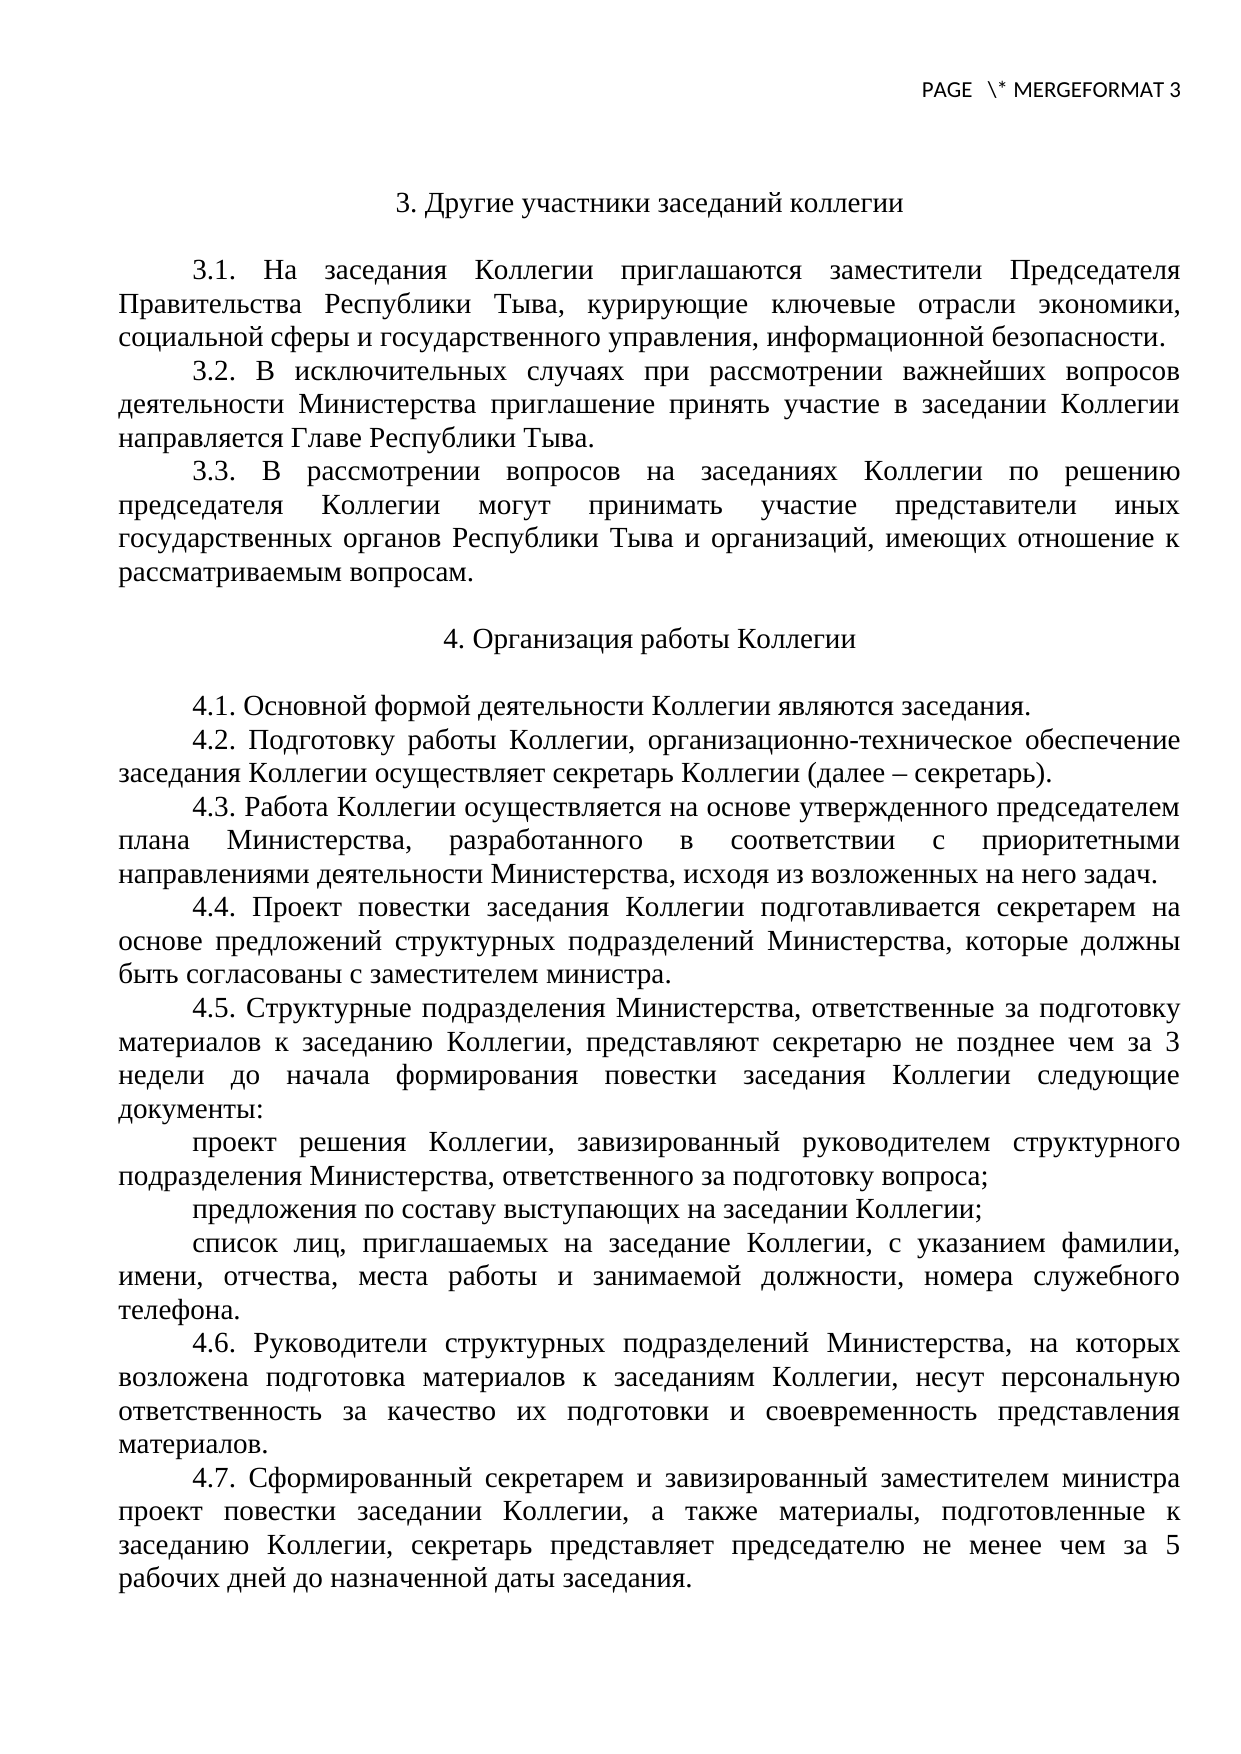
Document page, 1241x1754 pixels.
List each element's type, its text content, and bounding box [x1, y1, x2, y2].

text 4.3. Работа Коллегии осуществляется на основе утвержденного председателем плана Министерства, разработанного в соответствии с приоритетными направлениями деятельности Министерства, исходя из возложенных на него задач. [118, 789, 1181, 889]
text 4.6. Руководители структурных подразделений Министерства, на которых возложена подготовка материалов к заседаниям Коллегии, несут персональную ответственность за качество их подготовки и своевременность представления материалов. [118, 1326, 1181, 1460]
text 4. Организация работы Коллегии [118, 621, 1181, 655]
text 4.7. Сформированный секретарем и завизированный заместителем министра проект повестки заседании Коллегии, а также материалы, подготовленные к заседанию Коллегии, секретарь представляет председателю не менее чем за 5 рабочих дней до назначенной даты заседания. [118, 1460, 1181, 1594]
text проект решения Коллегии, завизированный руководителем структурного подразделения Министерства, ответственного за подготовку вопроса; [118, 1124, 1181, 1191]
text 4.4. Проект повестки заседания Коллегии подготавливается секретарем на основе предложений структурных подразделений Министерства, которые должны быть согласованы с заместителем министра. [118, 889, 1181, 990]
text 4.2. Подготовку работы Коллегии, организационно-техническое обеспечение заседания Коллегии осуществляет секретарь Коллегии (далее – секретарь). [118, 722, 1181, 789]
text список лиц, приглашаемых на заседание Коллегии, с указанием фамилии, имени, отчества, места работы и занимаемой должности, номера служебного телефона. [118, 1225, 1181, 1326]
text 3.3. В рассмотрении вопросов на заседаниях Коллегии по решению председателя Коллегии могут принимать участие представители иных государственных органов Республики Тыва и организаций, имеющих отношение к рассматриваемым вопросам. [118, 453, 1181, 588]
text предложения по составу выступающих на заседании Коллегии; [118, 1191, 1181, 1225]
text 3.1. На заседания Коллегии приглашаются заместители Председателя Правительства Республики Тыва, курирующие ключевые отрасли экономики, социальной сферы и государственного управления, информационной безопасности. [118, 252, 1181, 353]
text 4.5. Структурные подразделения Министерства, ответственные за подготовку материалов к заседанию Коллегии, представляют секретарю не позднее чем за 3 недели до начала формирования повестки заседания Коллегии следующие документы: [118, 990, 1181, 1124]
text 4.1. Основной формой деятельности Коллегии являются заседания. [118, 688, 1181, 722]
text 3. Другие участники заседаний коллегии [118, 185, 1181, 219]
text 3.2. В исключительных случаях при рассмотрении важнейших вопросов деятельности Министерства приглашение принять участие в заседании Коллегии направляется Главе Республики Тыва. [118, 353, 1181, 453]
